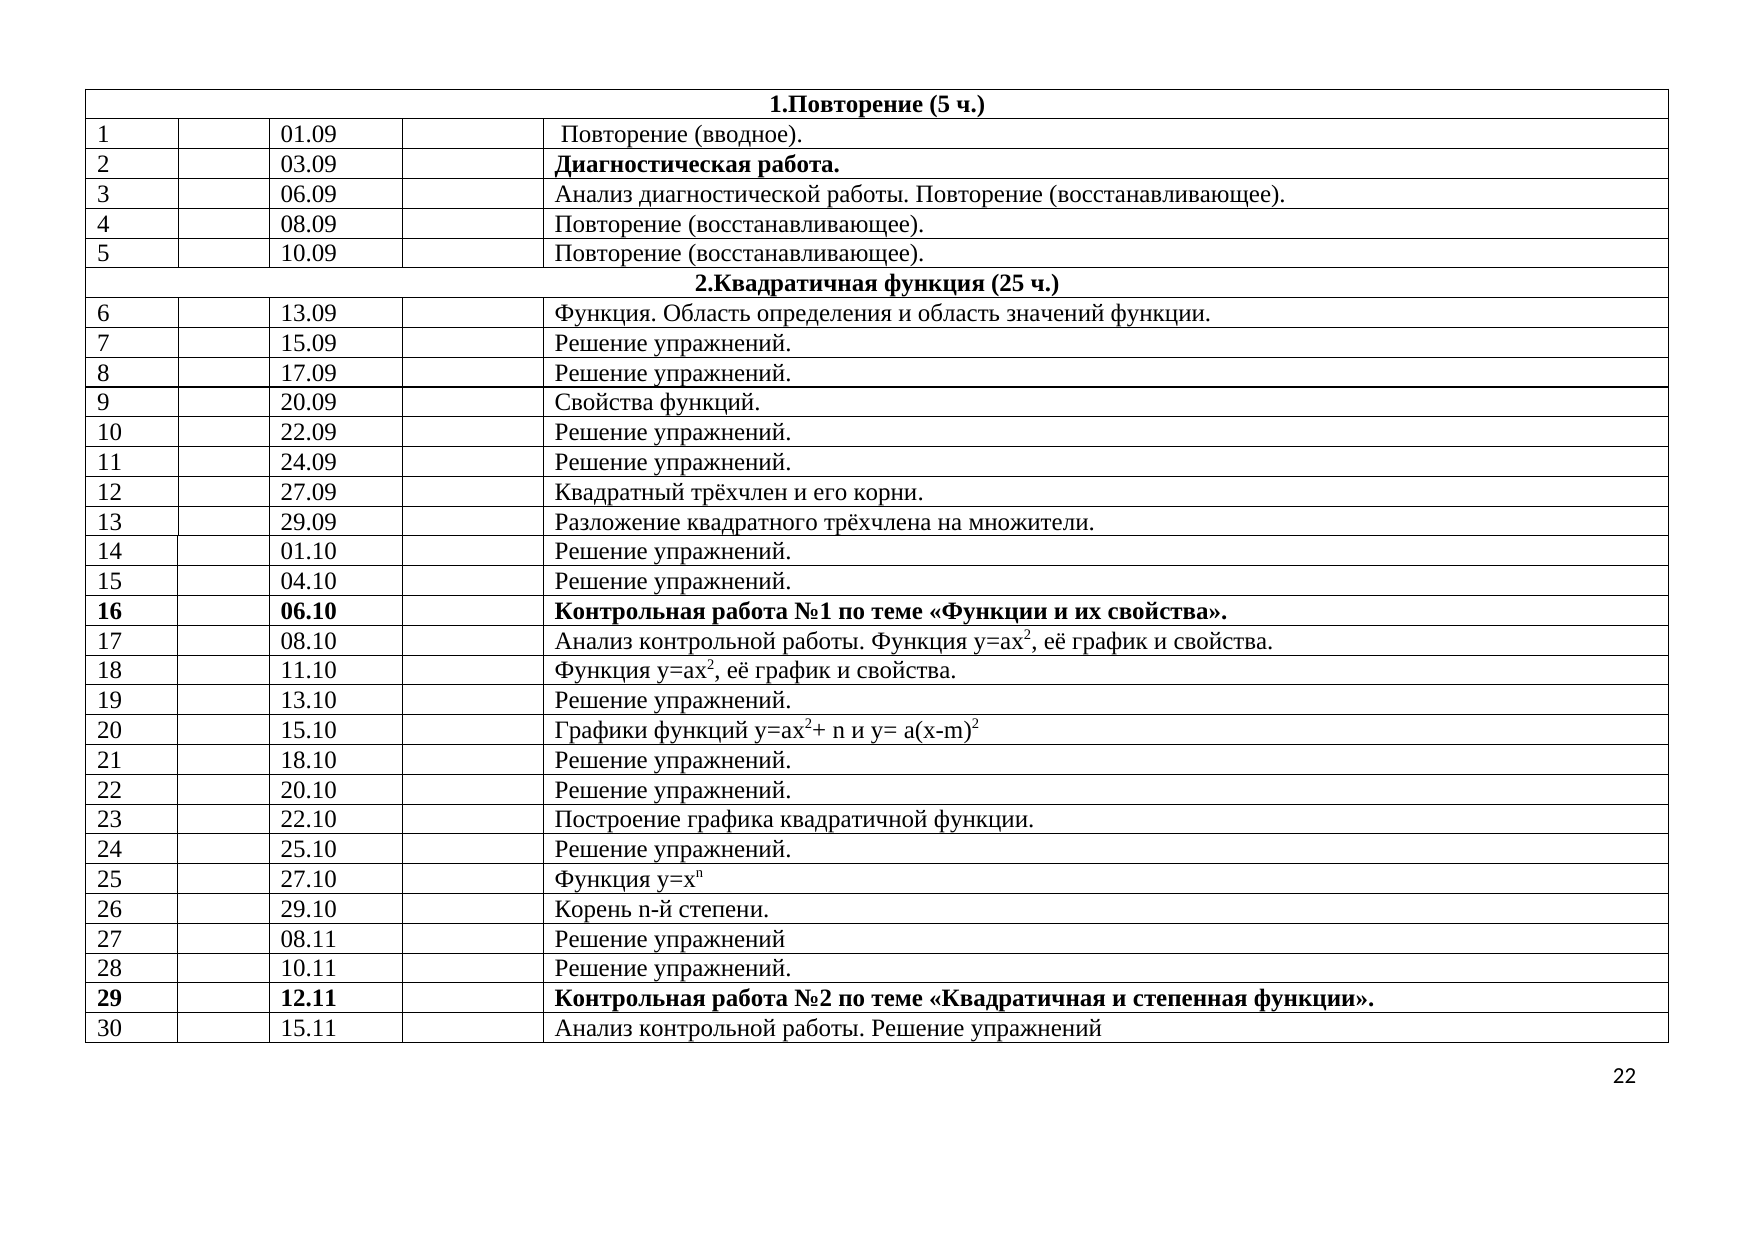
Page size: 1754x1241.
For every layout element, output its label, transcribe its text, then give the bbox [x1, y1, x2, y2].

table_cell [179, 239, 269, 267]
table_cell Повторение (восстанавливающее). [544, 209, 1668, 237]
table_cell 11.10 [270, 656, 402, 684]
table_cell 3 [86, 179, 178, 208]
table_cell [178, 715, 269, 744]
table_cell Решение упражнений. [544, 417, 1668, 446]
table_cell [179, 417, 269, 446]
table_cell 11 [86, 447, 178, 476]
table_cell 29.10 [270, 894, 402, 923]
table_cell [178, 983, 269, 1012]
table_cell 30 [86, 1013, 177, 1042]
table_cell 13.10 [270, 685, 402, 714]
table_cell 6 [86, 298, 178, 327]
table_cell [403, 536, 543, 565]
table_cell [403, 745, 543, 774]
table_cell [179, 358, 269, 386]
table_cell [403, 715, 543, 744]
table_cell [403, 864, 543, 893]
table_cell 29.09 [270, 507, 402, 535]
table_cell Решение упражнений. [544, 954, 1668, 982]
table_cell [403, 924, 543, 952]
table_cell 29 [86, 983, 177, 1012]
table_cell 12.11 [270, 983, 402, 1012]
table_cell 10.11 [270, 954, 402, 982]
table_cell [403, 328, 543, 357]
table_cell 28 [86, 954, 177, 982]
table_cell 22.10 [270, 805, 402, 833]
table_cell 23 [86, 805, 177, 833]
table_cell 17 [86, 626, 177, 654]
table_cell 15 [86, 566, 177, 595]
table_cell Решение упражнений. [544, 328, 1668, 357]
table_cell 2 [86, 149, 178, 178]
table_cell 10 [86, 417, 178, 446]
table_cell [403, 983, 543, 1012]
table_cell [178, 805, 269, 833]
table_cell Разложение квадратного трёхчлена на множители. [544, 507, 1668, 535]
table_cell Контрольная работа №1 по теме «Функции и их свойства». [544, 596, 1668, 625]
table_cell [403, 298, 543, 327]
table_cell Анализ контрольной работы. Решение упражнений [544, 1013, 1668, 1042]
table_cell [403, 656, 543, 684]
table_cell [403, 596, 543, 625]
table_cell 10.09 [270, 239, 402, 267]
table_cell Функция у=xn [544, 864, 1668, 893]
table_cell [403, 1013, 543, 1042]
table_cell Построение графика квадратичной функции. [544, 805, 1668, 833]
table_cell Корень n-й степени. [544, 894, 1668, 923]
table_cell 01.10 [270, 536, 402, 565]
table_cell 08.09 [270, 209, 402, 237]
table_cell 25 [86, 864, 177, 893]
table_cell Решение упражнений. [544, 745, 1668, 774]
table_cell [179, 477, 269, 506]
table_cell [403, 417, 543, 446]
table_cell 14 [86, 536, 177, 565]
table_cell [403, 805, 543, 833]
table_cell 17.09 [270, 358, 402, 386]
table_cell Решение упражнений. [544, 536, 1668, 565]
table_cell [179, 209, 269, 237]
table_cell [403, 358, 543, 386]
table_cell 24.09 [270, 447, 402, 476]
table_cell 27.09 [270, 477, 402, 506]
table_cell 18 [86, 656, 177, 684]
table_cell Повторение (восстанавливающее). [544, 239, 1668, 267]
table_cell 22 [86, 775, 177, 803]
table_cell 15.10 [270, 715, 402, 744]
table_cell [403, 477, 543, 506]
table_cell Анализ контрольной работы. Функция у=аx2, её график и свойства. [544, 626, 1668, 654]
table_cell 13 [86, 507, 178, 535]
table_cell [178, 894, 269, 923]
table_cell Решение упражнений. [544, 358, 1668, 386]
table_cell 4 [86, 209, 178, 237]
table_cell [179, 179, 269, 208]
table_cell [179, 298, 269, 327]
table_cell 08.11 [270, 924, 402, 952]
table_cell [403, 775, 543, 803]
table_cell [403, 894, 543, 923]
table_cell [403, 507, 543, 535]
table_cell [178, 536, 269, 565]
table_cell Квадратный трёхчлен и его корни. [544, 477, 1668, 506]
table_cell [178, 1013, 269, 1042]
table_cell 7 [86, 328, 178, 357]
table_cell 08.10 [270, 626, 402, 654]
table_cell Диагностическая работа. [544, 149, 1668, 178]
table_cell [178, 775, 269, 803]
table_cell 27 [86, 924, 177, 952]
table_cell [178, 596, 269, 625]
table_cell 16 [86, 596, 177, 625]
table_cell 1.Повторение (5 ч.) [86, 90, 1668, 118]
table_cell 20 [86, 715, 177, 744]
table_cell 15.09 [270, 328, 402, 357]
table_cell [403, 179, 543, 208]
table_cell Анализ диагностической работы. Повторение (восстанавливающее). [544, 179, 1668, 208]
table_cell 20.10 [270, 775, 402, 803]
table_cell 22.09 [270, 417, 402, 446]
table_cell [179, 507, 269, 535]
table_cell 24 [86, 834, 177, 863]
table_cell [403, 685, 543, 714]
table_cell 15.11 [270, 1013, 402, 1042]
table_cell [403, 447, 543, 476]
table_cell [403, 209, 543, 237]
table_cell Функция. Область определения и область значений функции. [544, 298, 1668, 327]
table_cell 13.09 [270, 298, 402, 327]
table_cell Решение упражнений. [544, 685, 1668, 714]
table_cell 20.09 [270, 388, 402, 416]
table_cell [178, 656, 269, 684]
table_cell 06.10 [270, 596, 402, 625]
table_cell Решение упражнений. [544, 447, 1668, 476]
table_cell 8 [86, 358, 178, 386]
table_cell [403, 954, 543, 982]
table_cell Свойства функций. [544, 388, 1668, 416]
table_cell 9 [86, 388, 178, 416]
table_cell 12 [86, 477, 178, 506]
table_cell Решение упражнений. [544, 775, 1668, 803]
table_cell 04.10 [270, 566, 402, 595]
table_cell [178, 566, 269, 595]
table_cell [178, 924, 269, 952]
table_cell Контрольная работа №2 по теме «Квадратичная и степенная функции». [544, 983, 1668, 1012]
table_cell 26 [86, 894, 177, 923]
table_cell [179, 149, 269, 178]
table_cell 21 [86, 745, 177, 774]
table_cell [403, 119, 543, 148]
table_cell Графики функций у=аx2+ n и у= a(x-m)2 [544, 715, 1668, 744]
table_cell [178, 685, 269, 714]
table_cell 01.09 [270, 119, 402, 148]
table_cell [178, 954, 269, 982]
table_cell 18.10 [270, 745, 402, 774]
table_cell [403, 149, 543, 178]
table_cell Решение упражнений. [544, 834, 1668, 863]
table_cell [178, 745, 269, 774]
table_cell [403, 239, 543, 267]
table_cell Решение упражнений. [544, 566, 1668, 595]
table_cell 27.10 [270, 864, 402, 893]
table_cell [178, 626, 269, 654]
table_cell [403, 566, 543, 595]
table_cell [403, 834, 543, 863]
table_cell 1 [86, 119, 178, 148]
table_cell [403, 388, 543, 416]
table_cell 19 [86, 685, 177, 714]
table_cell Решение упражнений [544, 924, 1668, 952]
table_cell Повторение (вводное). [544, 119, 1668, 148]
table_cell [179, 328, 269, 357]
table_cell Функция у=аx2, её график и свойства. [544, 656, 1668, 684]
table_cell [179, 447, 269, 476]
table_cell [179, 119, 269, 148]
table_cell [403, 626, 543, 654]
table_cell 5 [86, 239, 178, 267]
table_cell 25.10 [270, 834, 402, 863]
table_cell 2.Квадратичная функция (25 ч.) [86, 268, 1668, 297]
table_cell [179, 388, 269, 416]
table_cell 03.09 [270, 149, 402, 178]
table_cell 06.09 [270, 179, 402, 208]
table_cell [178, 864, 269, 893]
table_cell [178, 834, 269, 863]
